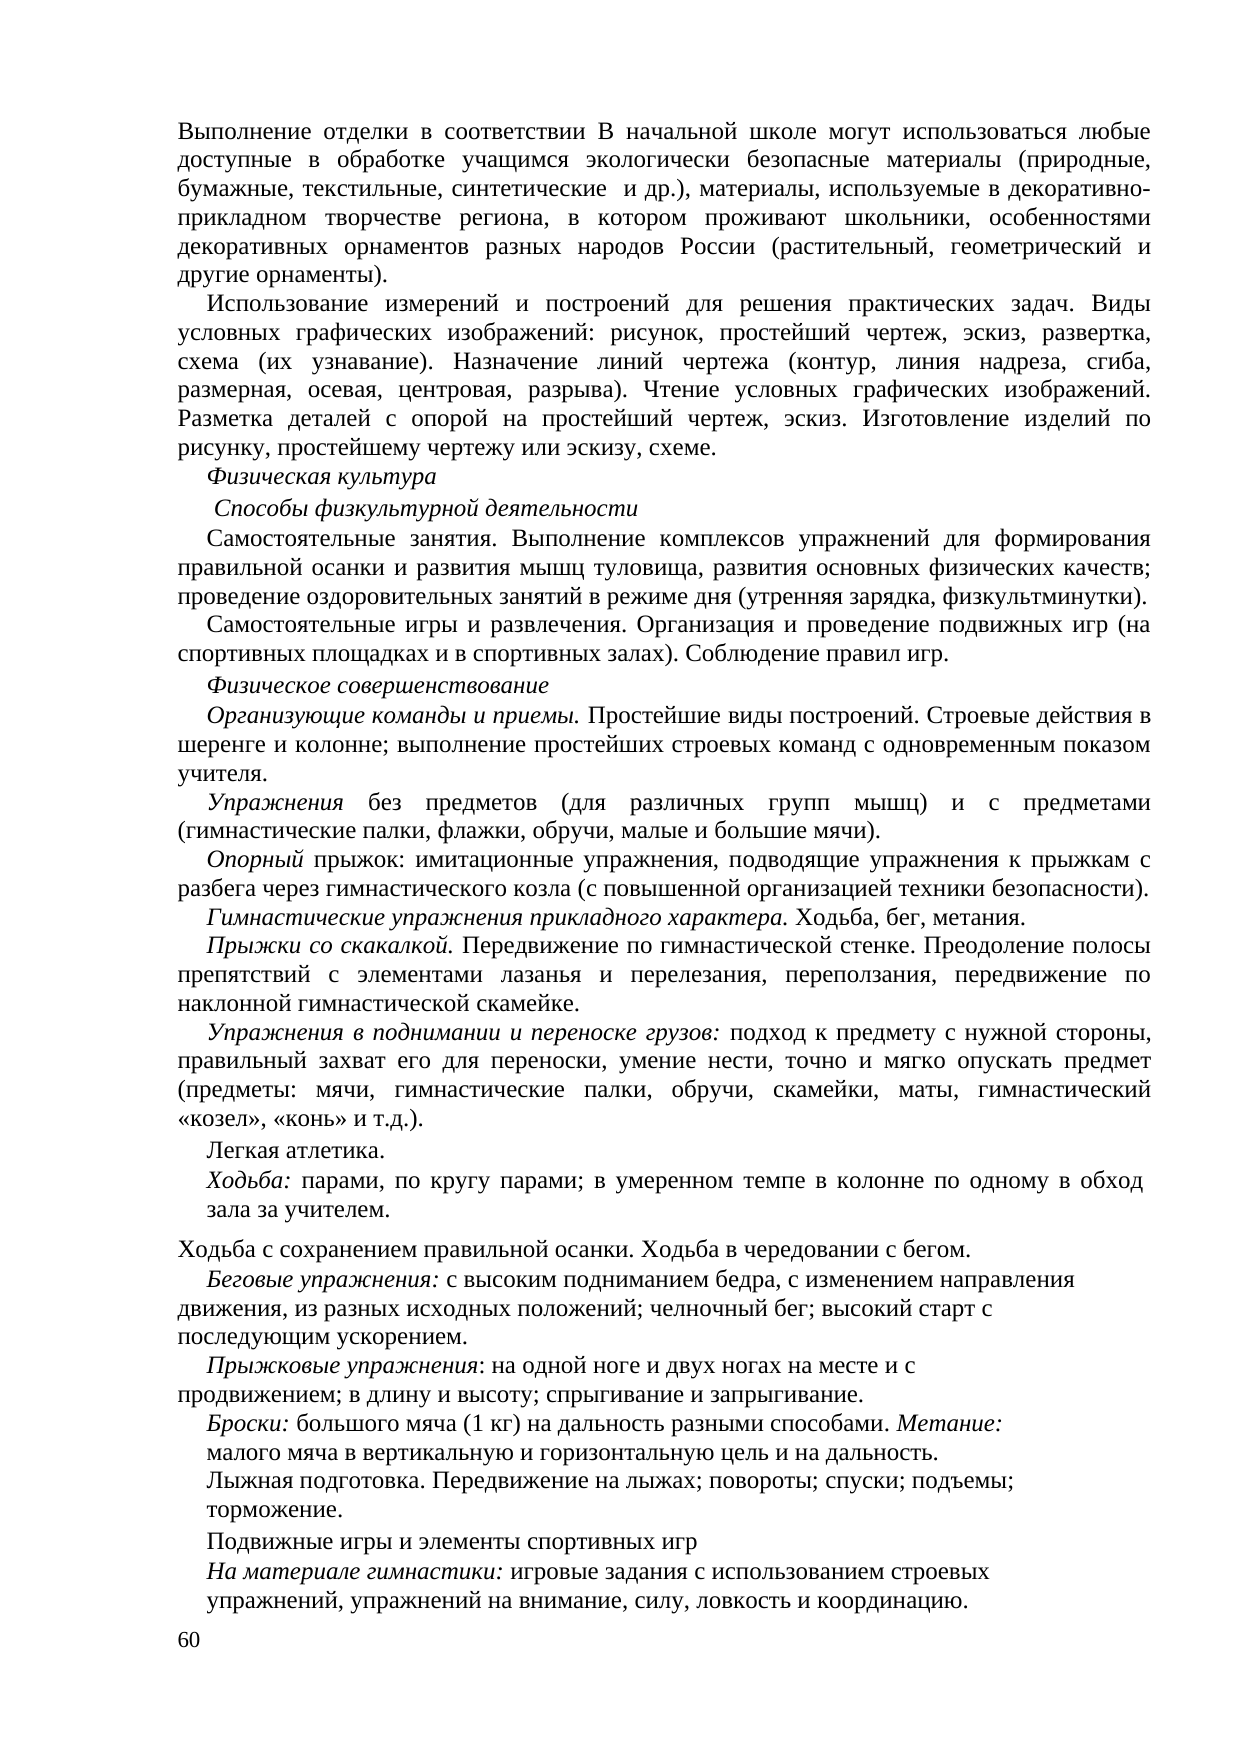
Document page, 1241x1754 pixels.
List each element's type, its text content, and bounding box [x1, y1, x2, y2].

text Гимнастические упражнения прикладного характера. Ходьба, бег, метания. [206, 902, 1046, 931]
text Лыжная подготовка. Передвижение на лыжах; повороты; спуски; подъемы; торможение. [206, 1465, 1151, 1523]
text Упражнения без предметов (для различных групп мышц) и с предметами (гимнастические палки, флажки, обручи, малые и большие мячи). [177, 787, 1152, 844]
text Беговые упражнения: с высоким подниманием бедра, с изменением направления движения, из разных исходных положений; челночный бег; высокий старт с последующим ускорением. [177, 1264, 1088, 1350]
text Физическая культура [206, 461, 1240, 490]
text Способы физкультурной деятельности [214, 490, 1240, 523]
text Ходьба с сохранением правильной осанки. Ходьба в чередовании с бегом. [177, 1230, 1240, 1264]
text Организующие команды и приемы. Простейшие виды построений. Строевые действия в шеренге и колонне; выполнение простейших строевых команд с одновременным показом учителя. [177, 701, 1152, 787]
text Выполнение отделки в соответствии В начальной школе могут использоваться любые доступные в обработке учащимся экологически безопасные материалы (природные, бумажные, текстильные, синтетические и др.), материалы, используемые в декоративно-прикладном творчестве региона, в котором проживают школьники, особенностями декоративных орнаментов разных народов России (растительный, геометрический и другие орнаменты). [177, 116, 1152, 288]
text Броски: большого мяча (1 кг) на дальность разными способами. Метание: малого мяча в вертикальную и горизонтальную цель и на дальность. [206, 1408, 1055, 1465]
text Упражнения в поднимании и переноске грузов: подход к предмету с нужной стороны, правильный захват его для переноски, умение нести, точно и мягко опускать предмет (предметы: мячи, гимнастические палки, обручи, скамейки, маты, гимнастический «козел», «конь» и т.д.). [177, 1017, 1152, 1132]
text Подвижные игры и элементы спортивных игр [206, 1523, 1240, 1556]
text Прыжковые упражнения: на одной ноге и двух ногах на месте и с продвижением; в длину и высоту; спрыгивание и запрыгивание. [177, 1350, 1035, 1408]
text На материале гимнастики: игровые задания с использованием строевых упражнений, упражнений на внимание, силу, ловкость и координацию. [206, 1556, 1122, 1614]
text Использование измерений и построений для решения практических задач. Виды условных графических изображений: рисунок, простейший чертеж, эскиз, развертка, схема (их узнавание). Назначение линий чертежа (контур, линия надреза, сгиба, размерная, осевая, центровая, разрыва). Чтение условных графических изображений. Разметка деталей с опорой на простейший чертеж, эскиз. Изготовление изделий по рисунку, простейшему чертежу или эскизу, схеме. [177, 288, 1152, 461]
text Легкая атлетика. [206, 1132, 1240, 1165]
text Физическое совершенствование [206, 667, 1240, 701]
text Опорный прыжок: имитационные упражнения, подводящие упражнения к прыжкам с разбега через гимнастического козла (с повышенной организацией техники безопасности). [177, 844, 1152, 902]
text Прыжки со скакалкой. Передвижение по гимнастической стенке. Преодоление полосы препятствий с элементами лазанья и перелезания, переползания, передвижение по наклонной гимнастической скамейке. [177, 931, 1152, 1017]
text Самостоятельные занятия. Выполнение комплексов упражнений для формирования правильной осанки и развития мышц туловища, развития основных физических качеств; проведение оздоровительных занятий в режиме дня (утренняя зарядка, физкультминутки). [177, 523, 1152, 609]
text Ходьба: парами, по кругу парами; в умеренном темпе в колонне по одному в обход зала за учителем. [206, 1165, 1145, 1223]
text Самостоятельные игры и развлечения. Организация и проведение подвижных игр (на спортивных площадках и в спортивных залах). Соблюдение правил игр. [177, 609, 1151, 667]
